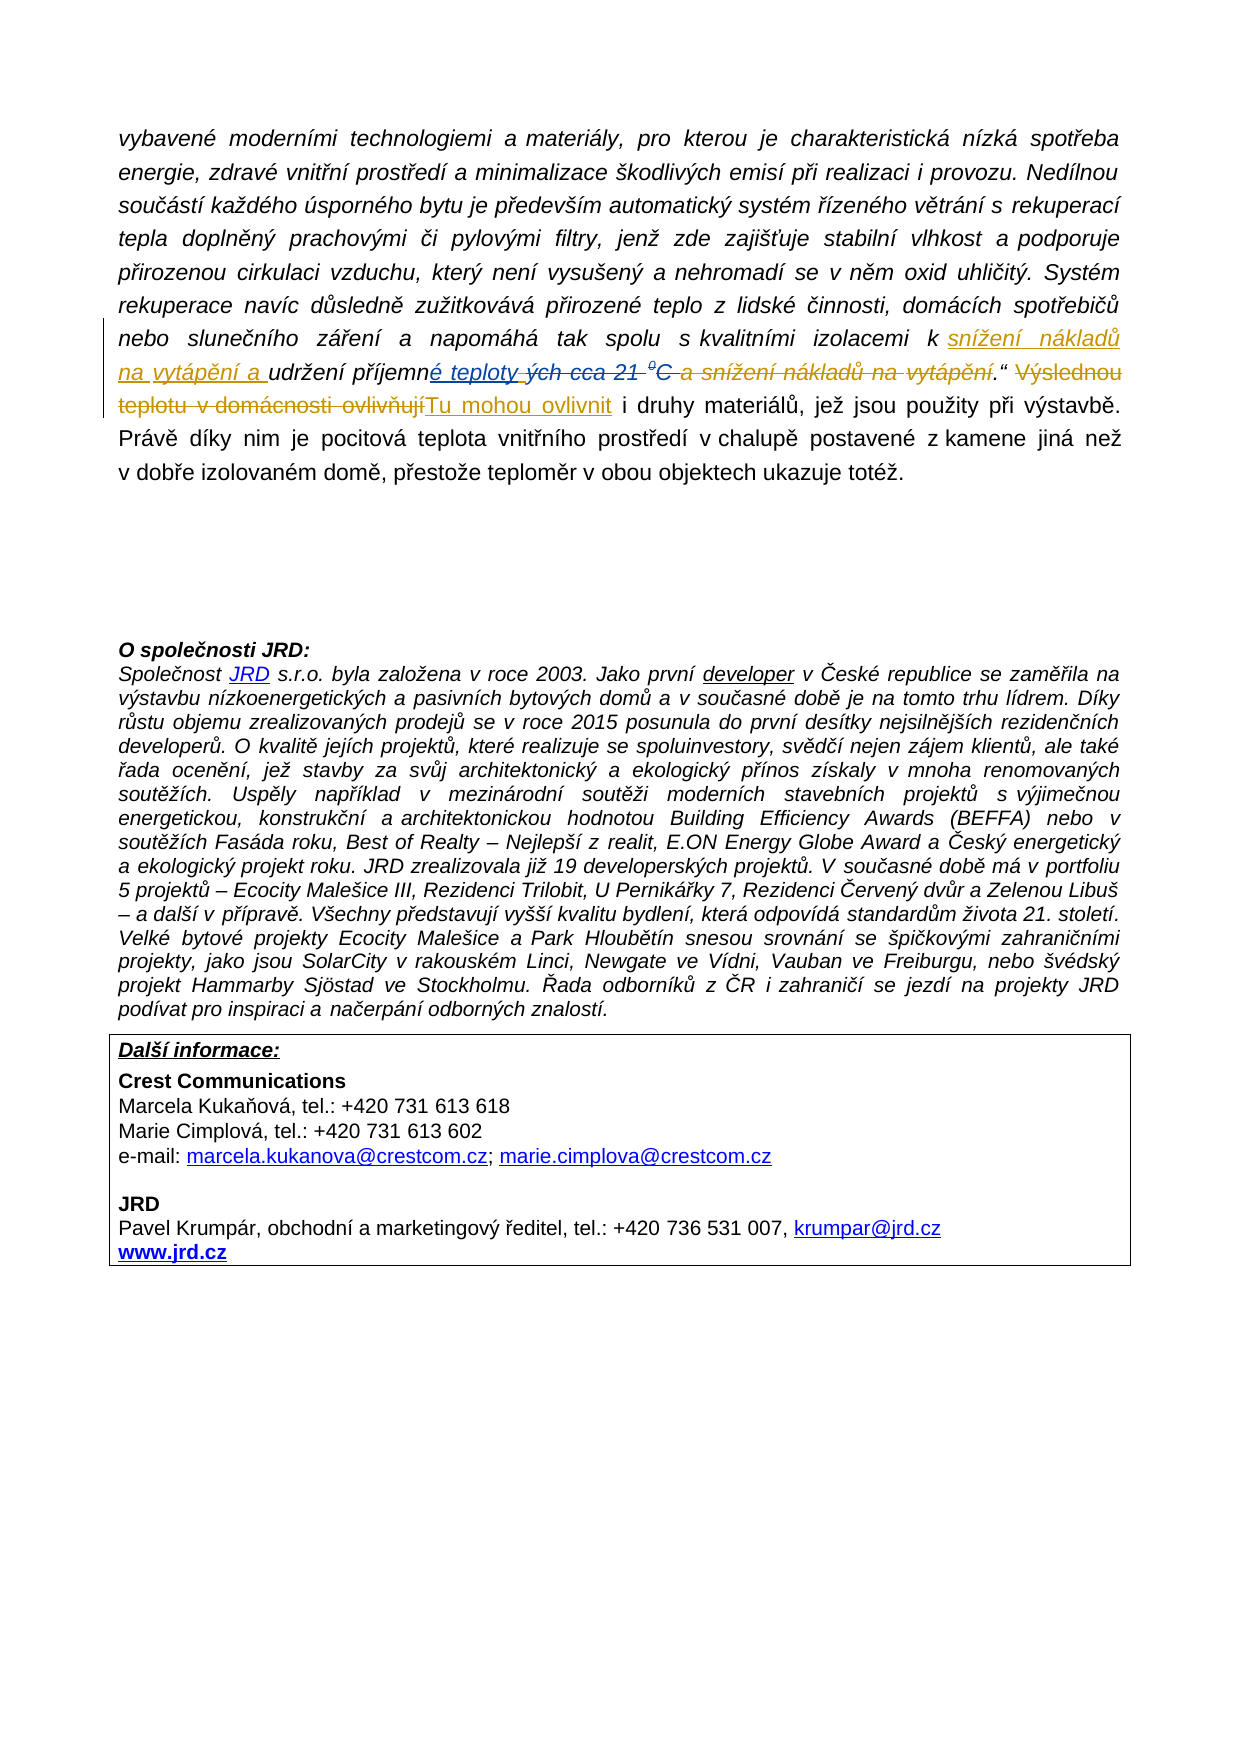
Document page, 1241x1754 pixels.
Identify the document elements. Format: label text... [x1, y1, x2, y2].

text Marcela Kukaňová, tel.: +420 731 613 618 [118, 1093, 1122, 1118]
text JRD [118, 1192, 1122, 1216]
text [118, 118, 1122, 485]
text Pavel Krumpár, obchodní a marketingový ředitel, tel.: +420 736 531 007, krumpar@jrd.cz [118, 1216, 1122, 1237]
text Společnost JRD s.r.o. byla založena v roce 2003. Jako první developer v České republice se zaměřila na výstavbu nízkoenergetických a pasivních bytových domů a v současné době je na tomto trhu lídrem. Díky růstu objemu zrealizovaných prodejů se v roce 2015 posunula do první desítky nejsilnějších rezidenčních developerů. O kvalitě jejích projektů, které realizuje se spoluinvestory, svědčí nejen zájem klientů, ale také řada ocenění, jež stavby za svůj architektonický a ekologický přínos získaly v mnoha renomovaných soutěžích. Uspěly například v mezinárodní soutěži moderních stavebních projektů s výjimečnou energetickou, konstrukční a architektonickou hodnotou Building Efficiency Awards (BEFFA) nebo v soutěžích Fasáda roku, Best of Realty – Nejlepší z realit, E.ON Energy Globe Award a Český energetický a ekologický projekt roku. JRD zrealizovala již 19 developerských projektů. V současné době má v portfoliu 5 projektů – Ecocity Malešice III, Rezidenci Trilobit, U Pernikářky 7, Rezidenci Červený dvůr a Zelenou Libuš – a další v přípravě. Všechny představují vyšší kvalitu bydlení, která odpovídá standardům života 21. století. Velké bytové projekty Ecocity Malešice a Park Hloubětín snesou srovnání se špičkovými zahraničními projekty, jako jsou SolarCity v rakouském Linci, Newgate ve Vídni, Vauban ve Freiburgu, nebo švédský projekt Hammarby Sjöstad ve Stockholmu. Řada odborníků z ČR i zahraničí se jezdí na projekty JRD podívat pro inspiraci a načerpání odborných znalostí. [118, 662, 1122, 1021]
text e-mail: marcela.kukanova@crestcom.cz; marie.cimplova@crestcom.cz [118, 1143, 1122, 1168]
text Další informace: [110, 1035, 1130, 1061]
text www.jrd.cz [110, 1237, 1130, 1265]
text O společnosti JRD: [118, 638, 1122, 662]
text Marie Cimplová, tel.: +420 731 613 602 [118, 1118, 1122, 1143]
text Crest Communications [110, 1065, 1130, 1093]
